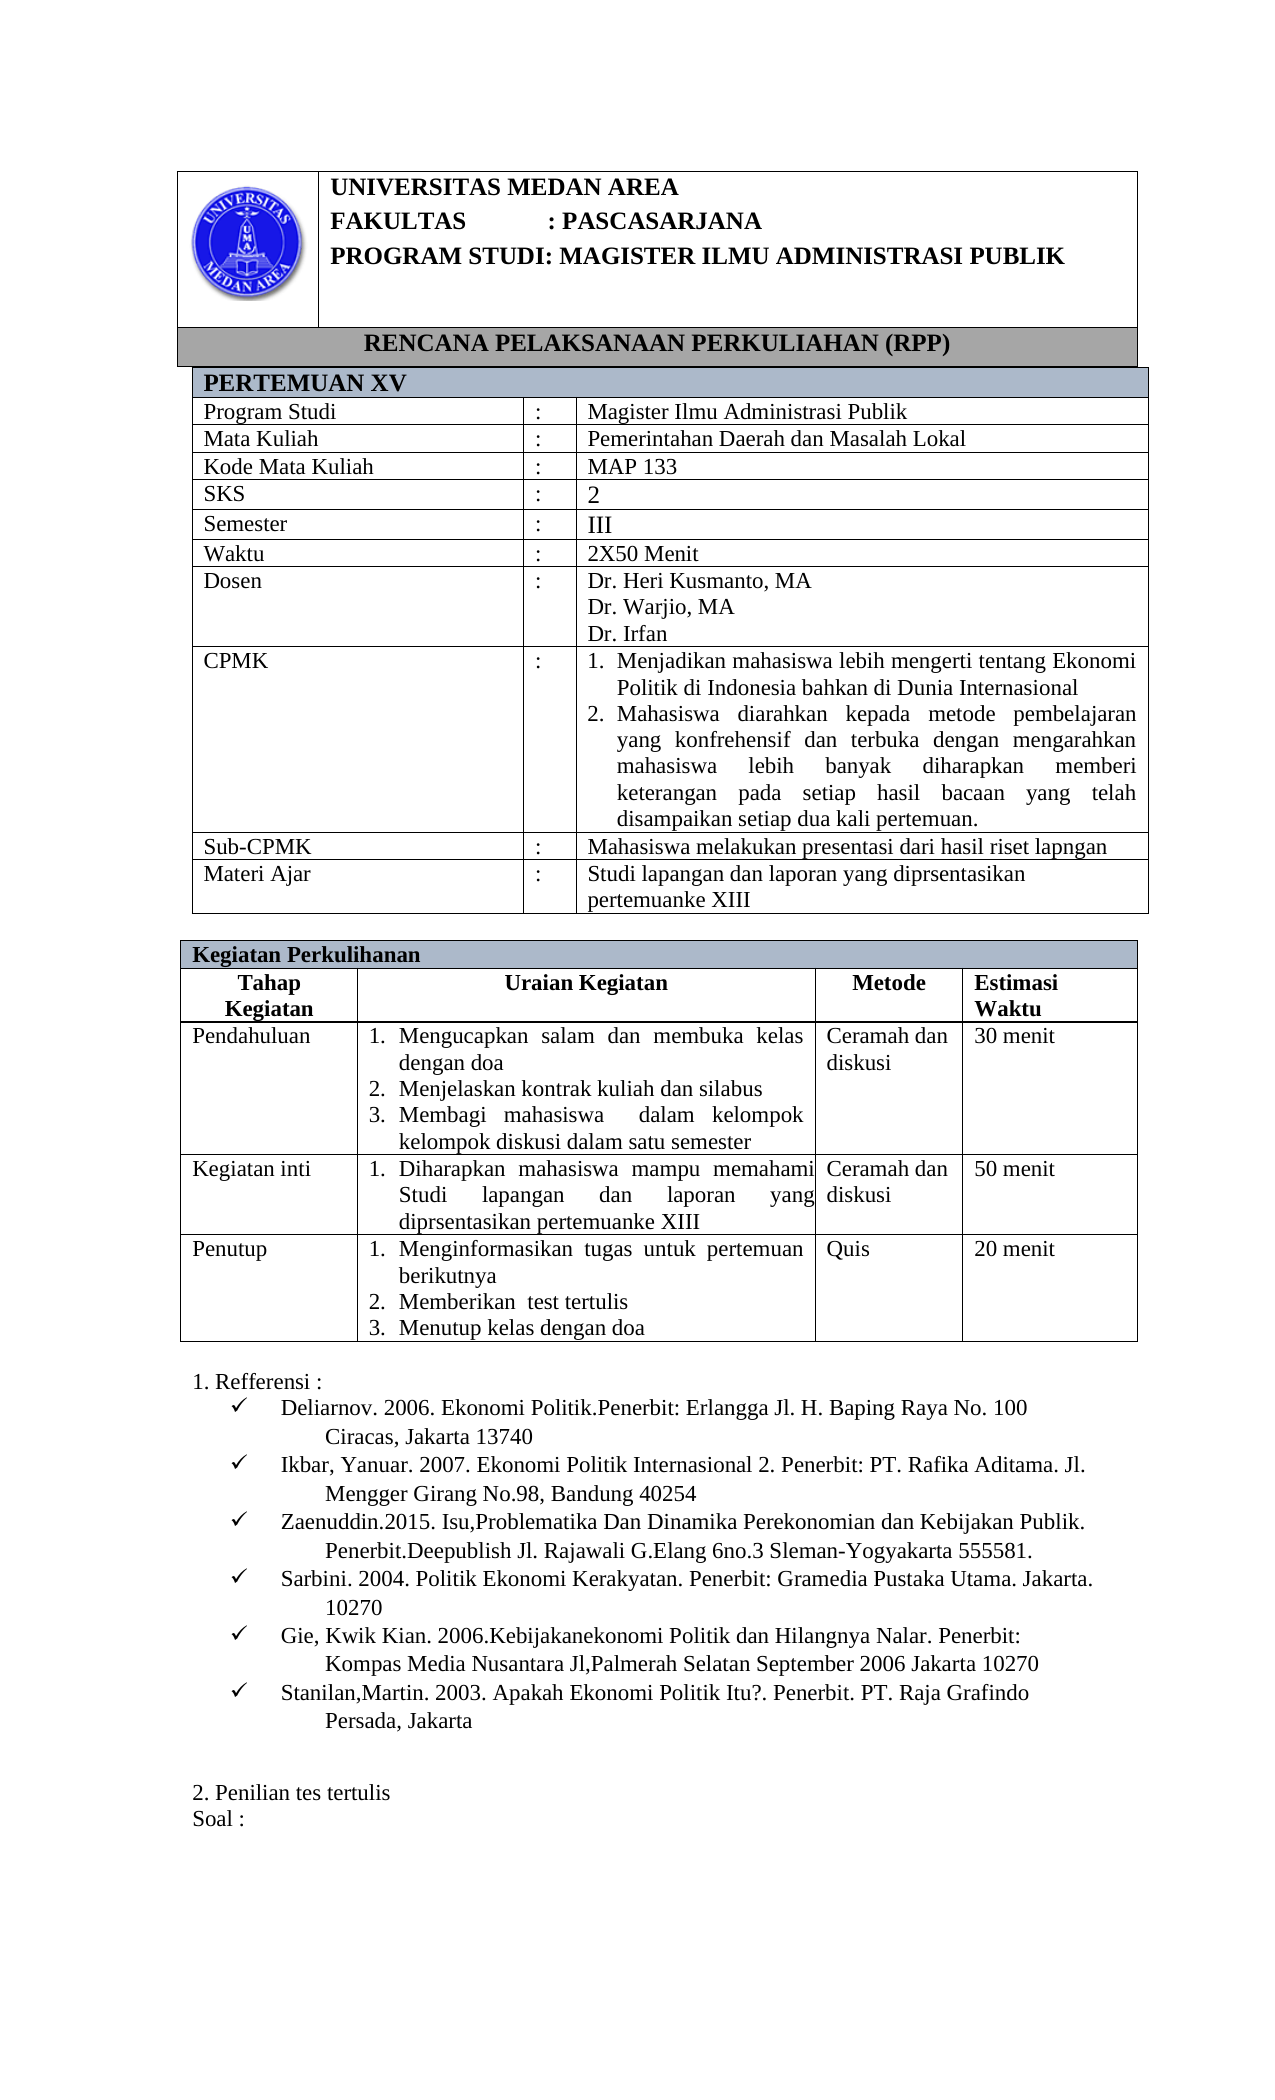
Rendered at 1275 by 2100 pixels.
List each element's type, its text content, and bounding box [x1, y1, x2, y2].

table_cell Studi lapangan dan laporan yang diprsentasikan pertemuanke XIII [577, 860, 1148, 913]
table_cell 50 menit [963, 1155, 1137, 1234]
list Ikbar, Yanuar. 2007. Ekonomi Politik Internasional 2. Penerbit: PT. Rafika Aditama. Jl. Mengger Girang No.98, Bandung 40254 [229, 1451, 1098, 1506]
table_cell Mahasiswa melakukan presentasi dari hasil riset lapngan [577, 833, 1148, 859]
table_cell : [524, 480, 576, 509]
table_cell Metode [816, 969, 962, 1021]
table_header UNIVERSITAS MEDAN AREA FAKULTAS : PASCASARJANA PROGRAM STUDI: MAGISTER ILMU ADMINISTRASI PUBLIK [319, 172, 1137, 327]
list Sarbini. 2004. Politik Ekonomi Kerakyatan. Penerbit: Gramedia Pustaka Utama. Jakarta. 10270 [229, 1565, 1098, 1620]
table_header [178, 172, 318, 327]
table_cell Dosen [193, 567, 523, 646]
list Stanilan,Martin. 2003. Apakah Ekonomi Politik Itu?. Penerbit. PT. Raja Grafindo Persada, Jakarta [229, 1679, 1098, 1734]
table_cell : [524, 453, 576, 479]
table_cell Tahap Kegiatan [181, 969, 357, 1021]
table_cell Pendahuluan [181, 1023, 357, 1154]
table_cell Penutup [181, 1235, 357, 1341]
table_header Kegiatan Perkulihanan [181, 941, 1137, 968]
table_cell Uraian Kegiatan [358, 969, 815, 1021]
table_cell Program Studi [193, 398, 523, 424]
table_cell Ceramah dan diskusi [816, 1023, 962, 1154]
table_cell RENCANA PELAKSANAAN PERKULIAHAN (RPP) [178, 328, 1137, 366]
table_cell Magister Ilmu Administrasi Publik [577, 398, 1148, 424]
table_cell : [524, 567, 576, 646]
picture [188, 179, 309, 301]
table_cell Mata Kuliah [193, 425, 523, 452]
table_cell Sub-CPMK [193, 833, 523, 859]
table_cell : [524, 398, 576, 424]
table_cell Pemerintahan Daerah dan Masalah Lokal [577, 425, 1148, 452]
table_cell 2 [577, 480, 1148, 509]
table_cell Ceramah dan diskusi [816, 1155, 962, 1234]
table_cell Kode Mata Kuliah [193, 453, 523, 479]
table_cell MAP 133 [577, 453, 1148, 479]
table_cell CPMK [193, 647, 523, 832]
table_cell : [524, 647, 576, 832]
table_cell : [524, 860, 576, 913]
list Gie, Kwik Kian. 2006.Kebijakanekonomi Politik dan Hilangnya Nalar. Penerbit: Kompas Media Nusantara Jl,Palmerah Selatan September 2006 Jakarta 10270 [229, 1622, 1098, 1677]
text Soal : [192, 1805, 1098, 1831]
table_cell : [524, 510, 576, 539]
table_cell 20 menit [963, 1235, 1137, 1341]
table_cell 30 menit [963, 1023, 1137, 1154]
table_cell 1. Menginformasikan tugas untuk pertemuan berikutnya 2. Memberikan test tertulis 3. Menutup kelas dengan doa [358, 1235, 815, 1341]
table_cell 1. Diharapkan mahasiswa mampu memahami Studi lapangan dan laporan yang diprsentasikan pertemuanke XIII [358, 1155, 815, 1234]
list Deliarnov. 2006. Ekonomi Politik.Penerbit: Erlangga Jl. H. Baping Raya No. 100 Ciracas, Jakarta 13740 [229, 1394, 1098, 1449]
table_cell III [577, 510, 1148, 539]
table_cell 2X50 Menit [577, 540, 1148, 566]
text 1. Refferensi : [192, 1368, 1098, 1394]
table_cell 1. Mengucapkan salam dan membuka kelas dengan doa 2. Menjelaskan kontrak kuliah dan silabus 3. Membagi mahasiswa dalam kelompok kelompok diskusi dalam satu semester [358, 1023, 815, 1154]
list Zaenuddin.2015. Isu,Problematika Dan Dinamika Perekonomian dan Kebijakan Publik. Penerbit.Deepublish Jl. Rajawali G.Elang 6no.3 Sleman-Yogyakarta 555581. [229, 1508, 1098, 1563]
table_cell Materi Ajar [193, 860, 523, 913]
table_cell Semester [193, 510, 523, 539]
text 2. Penilian tes tertulis [192, 1779, 1098, 1805]
table_cell SKS [193, 480, 523, 509]
table_cell Quis [816, 1235, 962, 1341]
table_cell Dr. Heri Kusmanto, MA Dr. Warjio, MA Dr. Irfan [577, 567, 1148, 646]
table_cell : [524, 425, 576, 452]
table_cell Estimasi Waktu [963, 969, 1137, 1021]
table_cell Menjadikan mahasiswa lebih mengerti tentang Ekonomi Politik di Indonesia bahkan di Dunia Internasional Mahasiswa diarahkan kepada metode pembelajaran yang konfrehensif dan terbuka dengan mengarahkan mahasiswa lebih banyak diharapkan memberi keterangan pada setiap hasil bacaan yang telah disampaikan setiap dua kali pertemuan. [577, 647, 1148, 832]
table_cell Kegiatan inti [181, 1155, 357, 1234]
table_cell Waktu [193, 540, 523, 566]
table_cell : [524, 540, 576, 566]
table_header PERTEMUAN XV [193, 368, 1148, 397]
table_cell : [524, 833, 576, 859]
